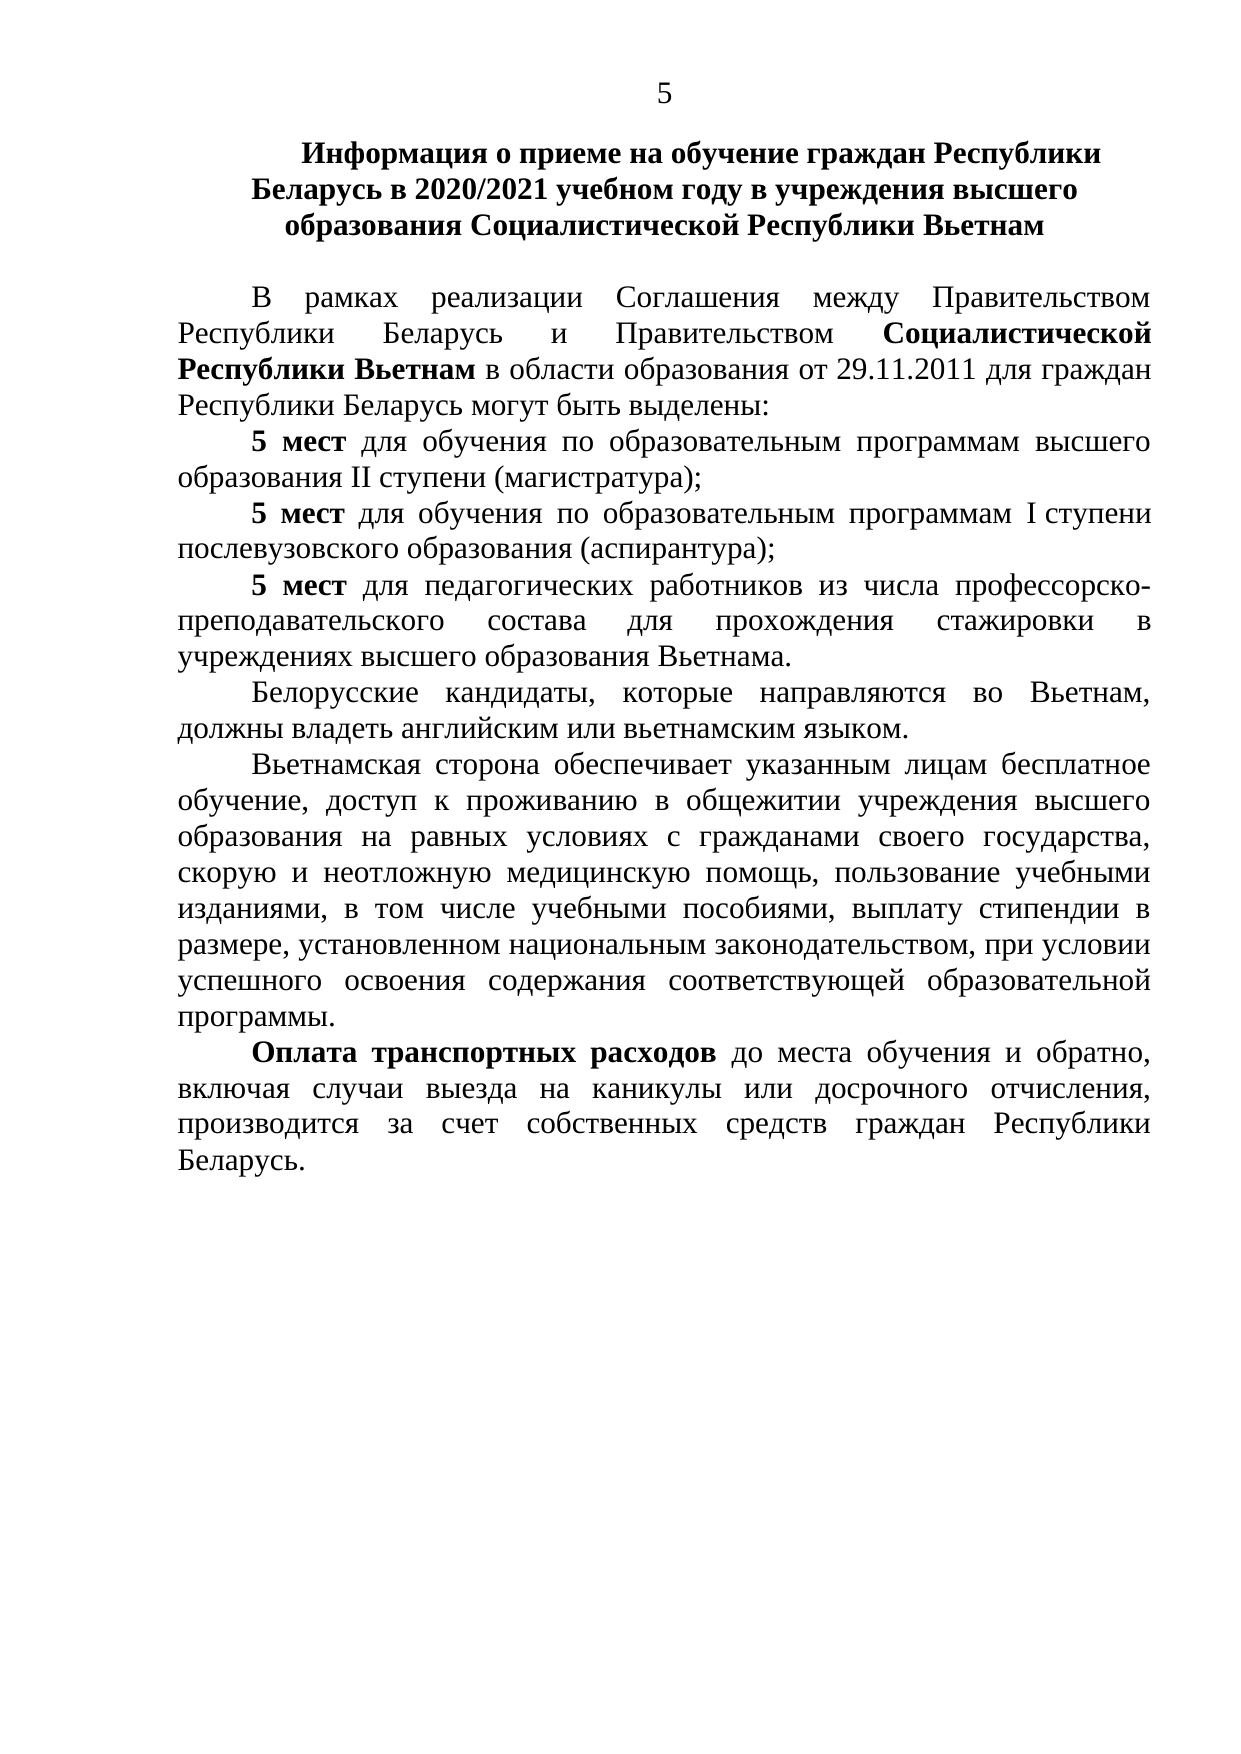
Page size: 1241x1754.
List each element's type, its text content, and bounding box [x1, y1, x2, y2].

text 5 мест для обучения по образовательным программам высшего образования II ступени (магистратура); [177, 422, 1152, 494]
text В рамках реализации Соглашения между Правительством Республики Беларусь и Правительством Социалистической Республики Вьетнам в области образования от 29.11.2011 для граждан Республики Беларусь могут быть выделены: [177, 278, 1152, 422]
text 5 мест для обучения по образовательным программам I ступени послевузовского образования (аспирантура); [177, 494, 1152, 566]
text Оплата транспортных расходов до места обучения и обратно, включая случаи выезда на каникулы или досрочного отчисления, производится за счет собственных средств граждан Республики Беларусь. [177, 1033, 1152, 1177]
text Вьетнамская сторона обеспечивает указанным лицам бесплатное обучение, доступ к проживанию в общежитии учреждения высшего образования на равных условиях с гражданами своего государства, скорую и неотложную медицинскую помощь, пользование учебными изданиями, в том числе учебными пособиями, выплату стипендии в размере, установленном национальным законодательством, при условии успешного освоения содержания соответствующей образовательной программы. [177, 745, 1152, 1033]
text Информация о приеме на обучение граждан Республики Беларусь в 2020/2021 учебном году в учреждения высшего образования Социалистической Республики Вьетнам [177, 134, 1152, 242]
text Белорусские кандидаты, которые направляются во Вьетнам, должны владеть английским или вьетнамским языком. [177, 673, 1152, 745]
text 5 мест для педагогических работников из числа профессорско-преподавательского состава для прохождения стажировки в учреждениях высшего образования Вьетнама. [177, 566, 1152, 673]
